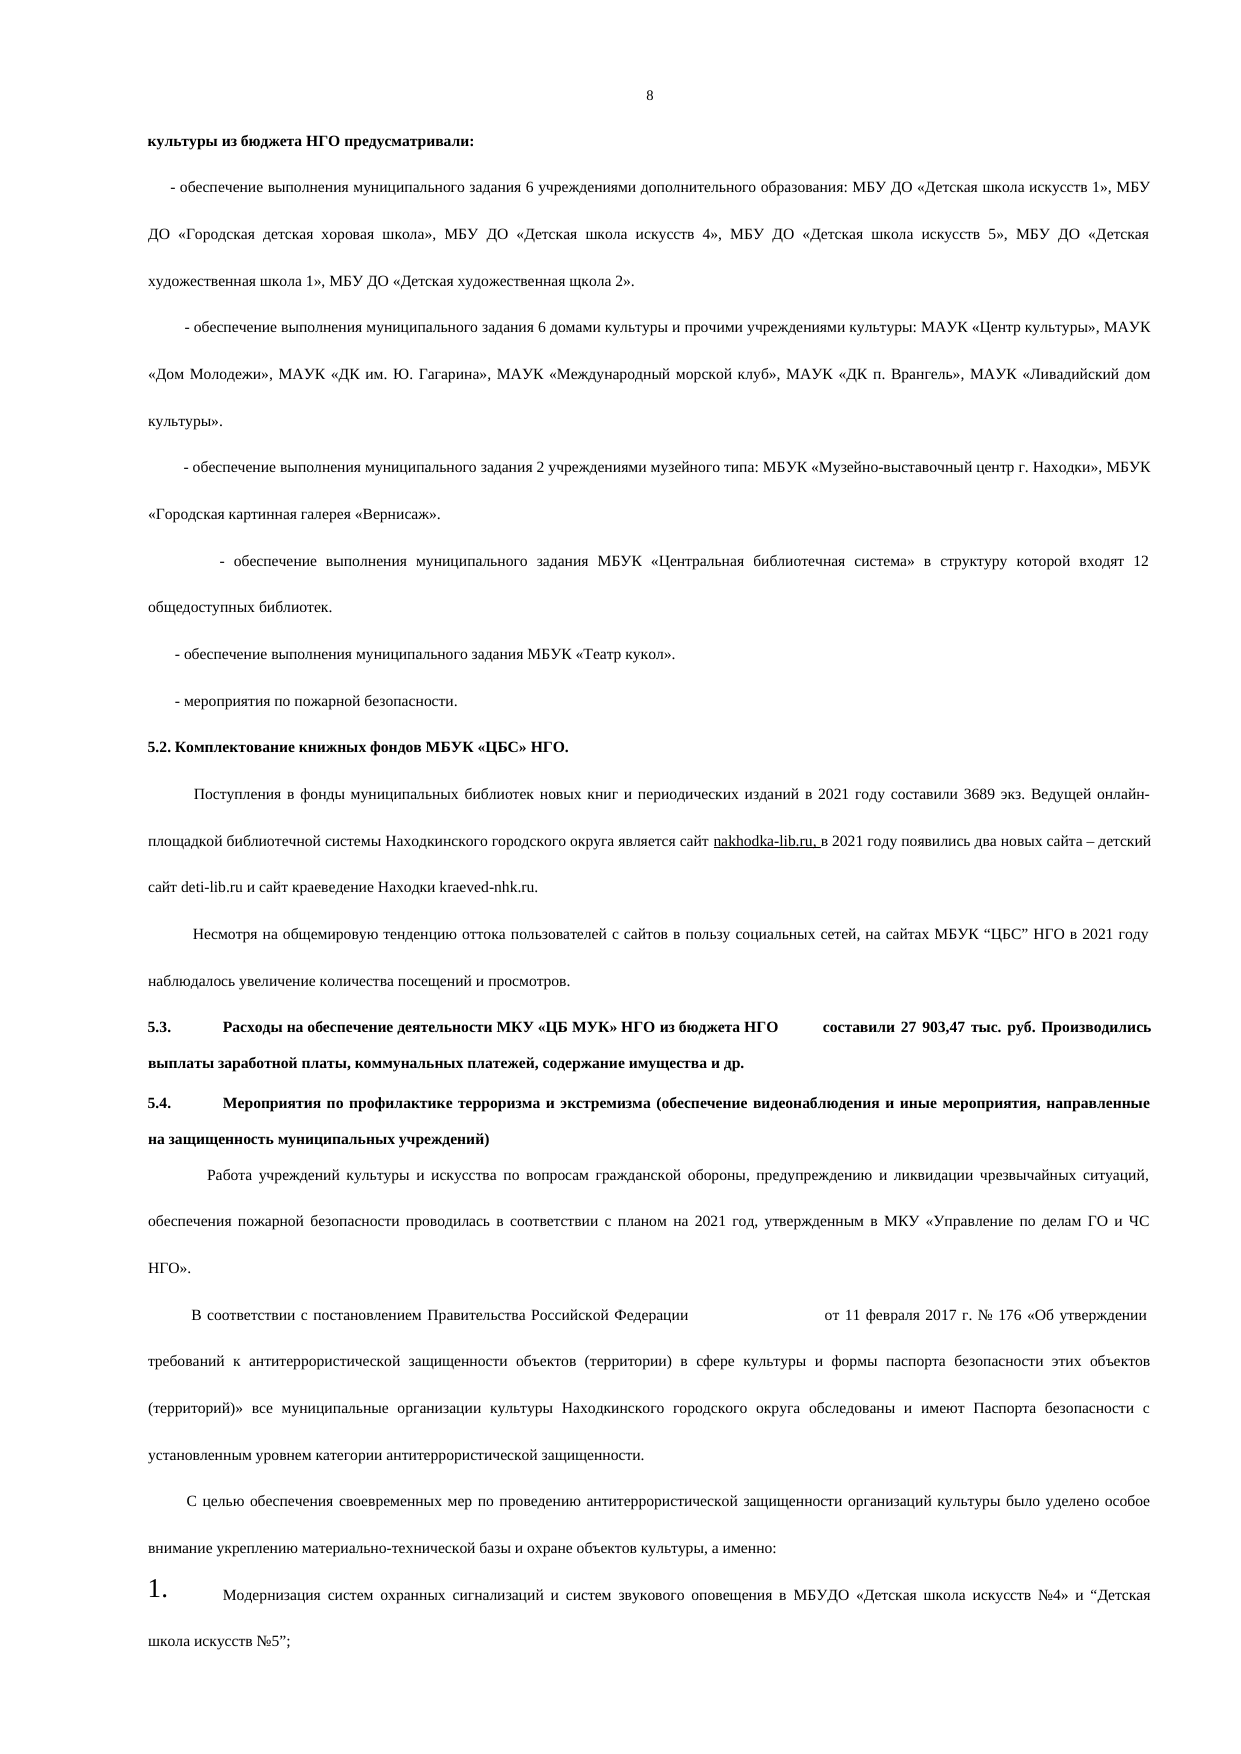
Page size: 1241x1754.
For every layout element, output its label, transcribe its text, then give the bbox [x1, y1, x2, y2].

text - обеспечение выполнения муниципального задания МБУК «Театр кукол». [147, 631, 1152, 663]
text Поступления в фонды муниципальных библиотек новых книг и периодических изданий в 2021 году составили 3689 экз. Ведущей онлайн-площадкой библиотечной системы Находкинского городского округа является сайт nakhodka-lib.ru, в 2021 году появились два новых сайта – детский сайт deti-lib.ru и сайт краеведение Находки kraeved-nhk.ru. [147, 771, 1152, 896]
text Несмотря на общемировую тенденцию оттока пользователей с сайтов в пользу социальных сетей, на сайтах МБУК “ЦБС” НГО в 2021 году наблюдалось увеличение количества посещений и просмотров. [147, 911, 1152, 989]
text - обеспечение выполнения муниципального задания 6 учреждениями дополнительного образования: МБУ ДО «Детская школа искусств 1», МБУ ДО «Городская детская хоровая школа», МБУ ДО «Детская школа искусств 4», МБУ ДО «Детская школа искусств 5», МБУ ДО «Детская художественная школа 1», МБУ ДО «Детская художественная щкола 2». [147, 165, 1152, 289]
text 5.2. Комплектование книжных фондов МБУК «ЦБС» НГО. [147, 725, 1152, 756]
text В соответствии с постановлением Правительства Российской Федерации от 11 февраля 2017 г. № 176 «Об утверждении требований к антитеррористической защищенности объектов (территории) в сфере культуры и формы паспорта безопасности этих объектов (территорий)» все муниципальные организации культуры Находкинского городского округа обследованы и имеют Паспорта безопасности с установленным уровнем категории антитеррористической защищенности. [147, 1292, 1152, 1463]
text - мероприятия по пожарной безопасности. [147, 678, 1152, 709]
text 5.3. Расходы на обеспечение деятельности МКУ «ЦБ МУК» НГО из бюджета НГО составили 27 903,47 тыс. руб. Производились выплаты заработной платы, коммунальных платежей, содержание имущества и др. [147, 1005, 1152, 1072]
text Работа учреждений культуры и искусства по вопросам гражданской обороны, предупреждению и ликвидации чрезвычайных ситуаций, обеспечения пожарной безопасности проводилась в соответствии с планом на 2021 год, утвержденным в МКУ «Управление по делам ГО и ЧС НГО». [147, 1152, 1152, 1277]
text С целью обеспечения своевременных мер по проведению антитеррористической защищенности организаций культуры было уделено особое внимание укреплению материально-технической базы и охране объектов культуры, а именно: [147, 1479, 1152, 1557]
text - обеспечение выполнения муниципального задания 6 домами культуры и прочими учреждениями культуры: МАУК «Центр культуры», МАУК «Дом Молодежи», МАУК «ДК им. Ю. Гагарина», МАУК «Международный морской клуб», МАУК «ДК п. Врангель», МАУК «Ливадийский дом культуры». [147, 305, 1152, 429]
text - обеспечение выполнения муниципального задания 2 учреждениями музейного типа: МБУК «Музейно-выставочный центр г. Находки», МБУК «Городская картинная галерея «Вернисаж». [147, 445, 1152, 523]
list Модернизация систем охранных сигнализаций и систем звукового оповещения в МБУДО «Детская школа искусств №4» и “Детская школа искусств №5”; [147, 1572, 1152, 1650]
text - обеспечение выполнения муниципального задания МБУК «Центральная библиотечная система» в структуру которой входят 12 общедоступных библиотек. [147, 538, 1152, 616]
text культуры из бюджета НГО предусматривали: [147, 118, 1152, 149]
text 5.4. Мероприятия по профилактике терроризма и экстремизма (обеспечение видеонаблюдения и иные мероприятия, направленные на защищенность муниципальных учреждений) [147, 1081, 1152, 1148]
